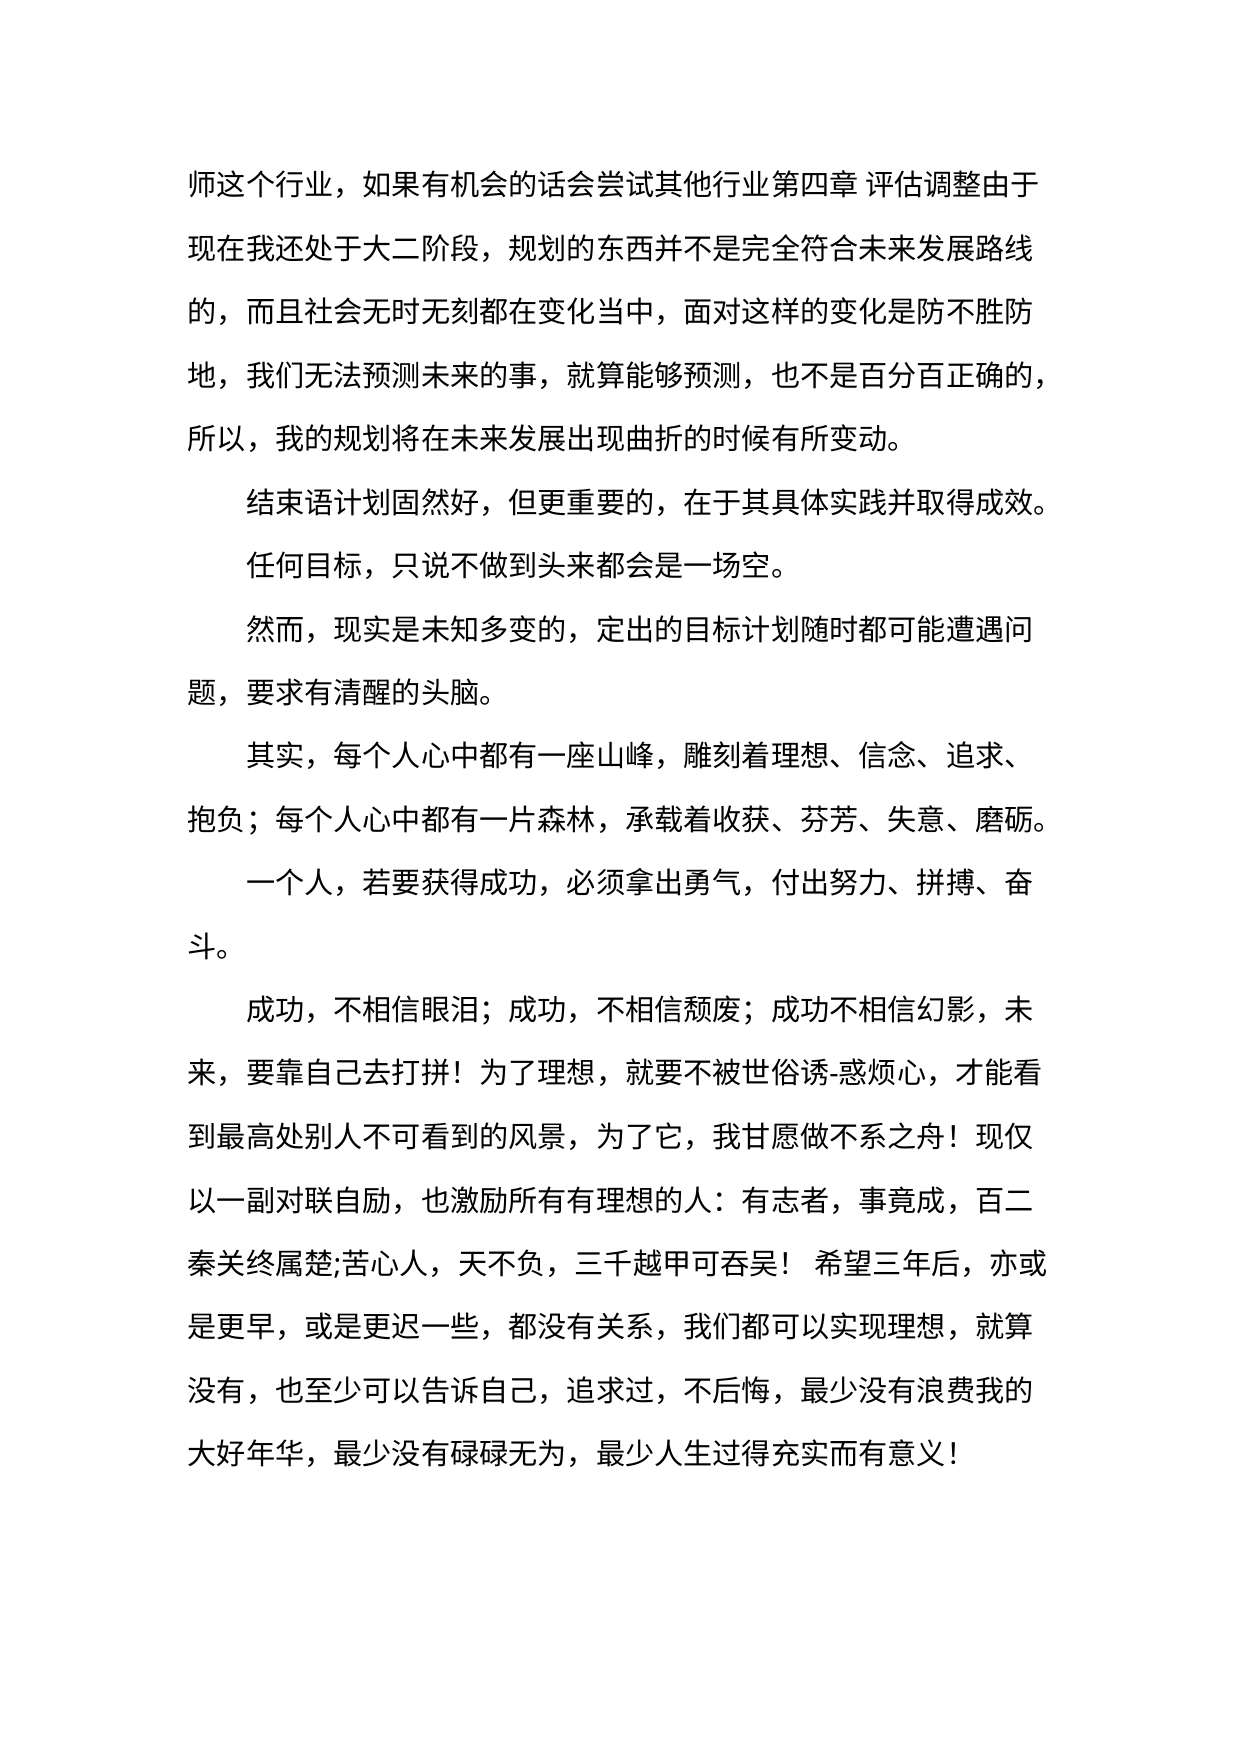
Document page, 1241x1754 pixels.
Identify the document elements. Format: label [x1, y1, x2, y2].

text [187, 162, 1053, 1473]
